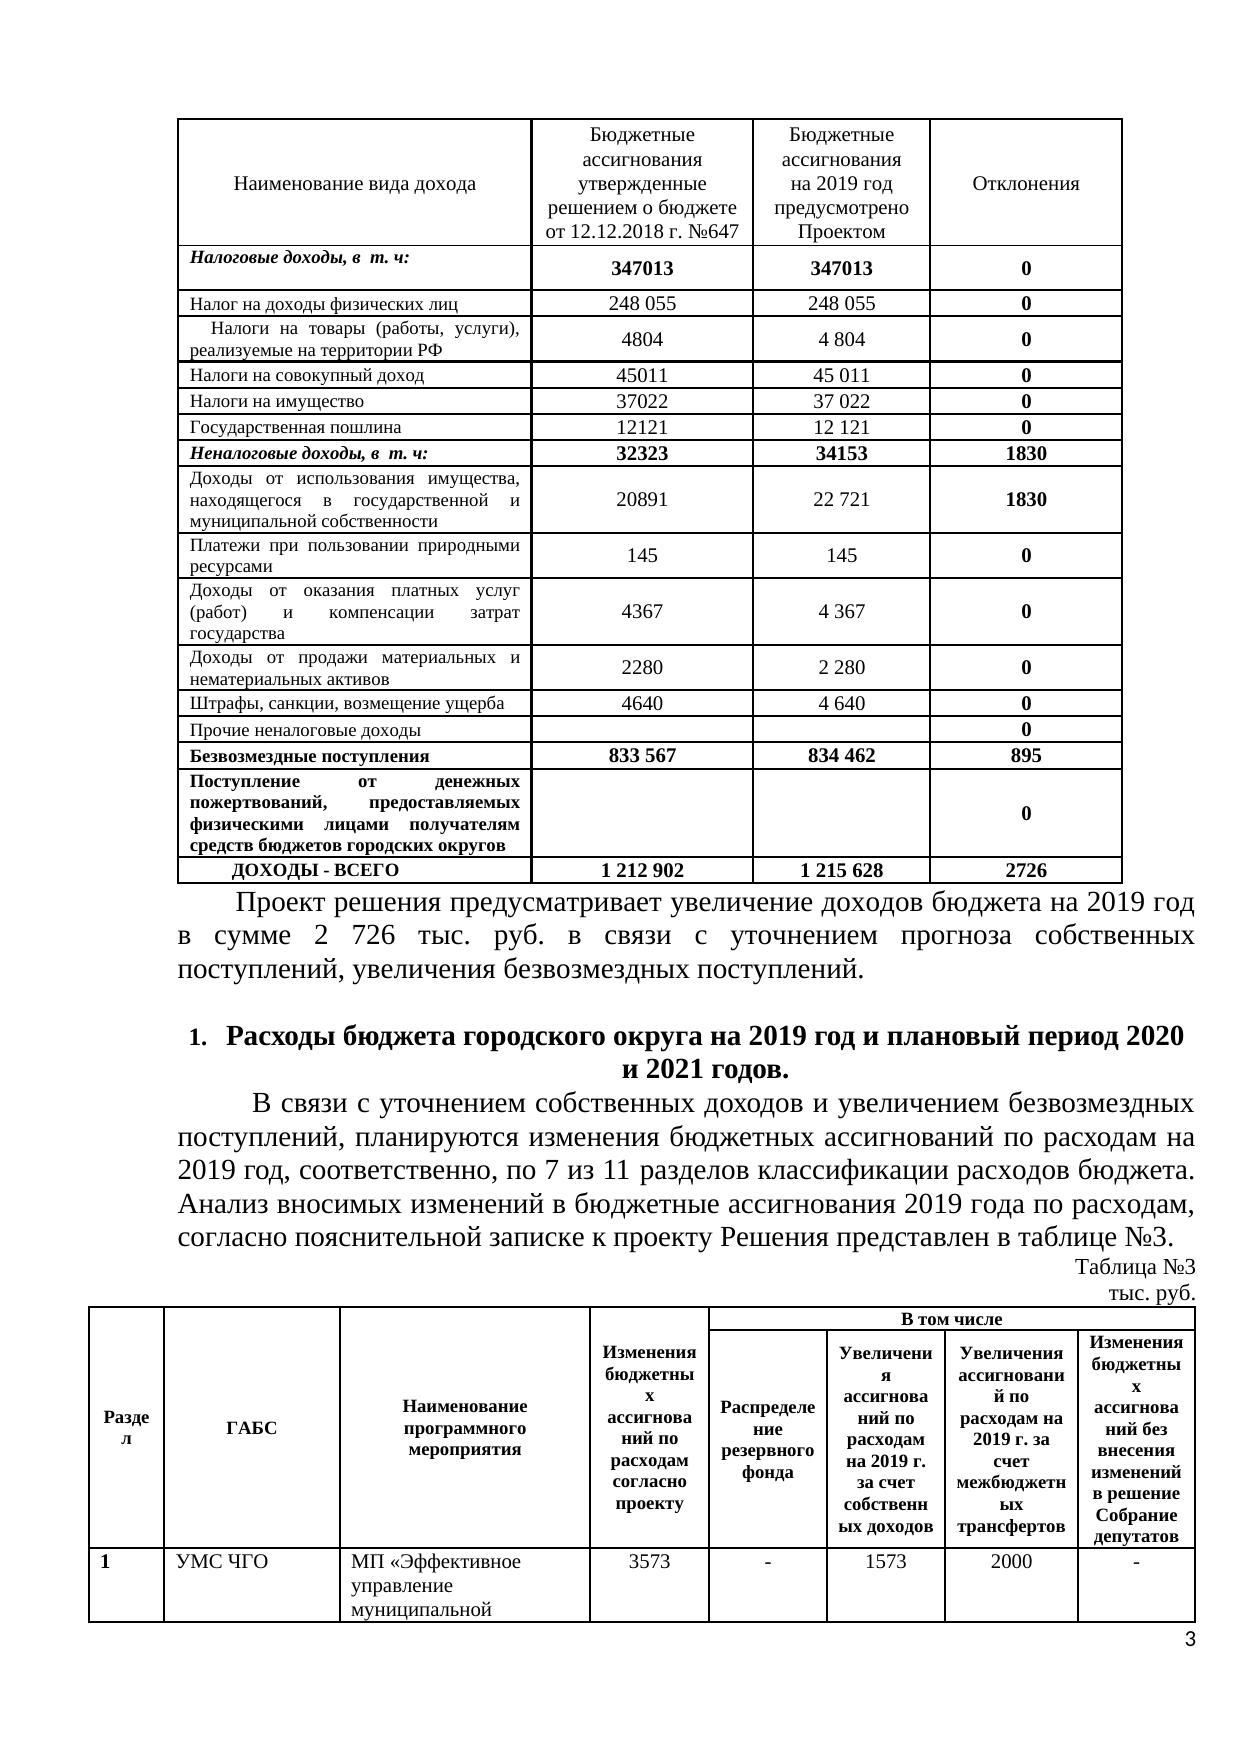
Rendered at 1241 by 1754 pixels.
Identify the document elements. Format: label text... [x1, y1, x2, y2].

table_cell Налог на доходы физических лиц [179, 291, 530, 315]
table_cell 2 280 [754, 646, 929, 689]
table_cell 0 [931, 246, 1121, 289]
table_cell 37022 [533, 389, 752, 413]
table_cell Доходы от продажи материальных и нематериальных активов [179, 646, 530, 689]
table_header Бюджетные ассигнования утвержденные решением о бюджете от 12.12.2018 г. №647 [533, 120, 752, 245]
table_cell 0 [931, 691, 1121, 715]
table_cell Увеличения ассигнований по расходам на 2019 г. за счет межбюджетных трансфертов [946, 1331, 1077, 1547]
table_cell 1 [90, 1549, 163, 1621]
text тыс. руб. [177, 1279, 1196, 1306]
table_cell 248 055 [533, 291, 752, 315]
table_cell УМС ЧГО [165, 1549, 339, 1621]
table_cell 1830 [931, 467, 1121, 532]
table_cell 0 [931, 717, 1121, 741]
table_cell ДОХОДЫ - ВСЕГО [179, 858, 530, 882]
table_cell Безвозмездные поступления [179, 743, 530, 767]
table_cell 12121 [533, 415, 752, 439]
table_header Раздел [90, 1308, 163, 1547]
table_cell Налоги на совокупный доход [179, 363, 530, 387]
table_cell 248 055 [754, 291, 929, 315]
table_header Наименование программного мероприятия [341, 1308, 589, 1547]
table_cell 1830 [931, 441, 1121, 465]
table_cell 2726 [931, 858, 1121, 882]
table_cell 22 721 [754, 467, 929, 532]
table_cell [533, 717, 752, 741]
table_cell 4 367 [754, 579, 929, 644]
table_cell Поступление от денежных пожертвований, предоставляемых физическими лицами получателям средств бюджетов городских округов [179, 770, 530, 856]
text Таблица №3 [177, 1253, 1196, 1279]
table_cell 0 [931, 534, 1121, 577]
table_cell 37 022 [754, 389, 929, 413]
text В связи с уточнением собственных доходов и увеличением безвозмездных поступлений, планируются изменения бюджетных ассигнований по расходам на 2019 год, соответственно, по 7 из 11 разделов классификации расходов бюджета. Анализ вносимых изменений в бюджетные ассигнования 2019 года по расходам, согласно пояснительной записке к проекту Решения представлен в таблице №3. [177, 1085, 1196, 1253]
table_cell [533, 770, 752, 856]
table_header Изменения бюджетных ассигнований по расходам согласно проекту [591, 1308, 708, 1547]
table_cell 1573 [828, 1549, 944, 1621]
table_cell Изменения бюджетных ассигнований без внесения изменений в решение Собрание депутатов [1079, 1331, 1194, 1547]
table_cell 895 [931, 743, 1121, 767]
table_cell [754, 770, 929, 856]
table_cell 45011 [533, 363, 752, 387]
table_cell 145 [754, 534, 929, 577]
table_header ГАБС [165, 1308, 339, 1547]
table_cell 834 462 [754, 743, 929, 767]
table_cell 347013 [754, 246, 929, 289]
table_header Бюджетные ассигнования на 2019 год предусмотрено Проектом [754, 120, 929, 245]
table_cell 0 [931, 317, 1121, 360]
table_cell 32323 [533, 441, 752, 465]
table_cell 2000 [946, 1549, 1077, 1621]
table_cell Прочие неналоговые доходы [179, 717, 530, 741]
table_cell 4 804 [754, 317, 929, 360]
table_cell Штрафы, санкции, возмещение ущерба [179, 691, 530, 715]
table_cell 833 567 [533, 743, 752, 767]
table_cell - [1079, 1549, 1194, 1621]
table_cell - [710, 1549, 826, 1621]
table_cell Увеличения ассигнований по расходам на 2019 г. за счет собственных доходов [828, 1331, 944, 1547]
table_cell 4804 [533, 317, 752, 360]
table_cell Налоги на имущество [179, 389, 530, 413]
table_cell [341, 1549, 589, 1621]
table_cell Налоги на товары (работы, услуги), реализуемые на территории РФ [179, 317, 530, 360]
table_cell Доходы от оказания платных услуг (работ) и компенсации затрат государства [179, 579, 530, 644]
table_header В том числе [710, 1308, 1194, 1329]
table_cell 12 121 [754, 415, 929, 439]
table_cell 0 [931, 363, 1121, 387]
table_header Наименование вида дохода [179, 120, 530, 245]
table_cell 0 [931, 646, 1121, 689]
table_cell 0 [931, 389, 1121, 413]
table_cell 1 215 628 [754, 858, 929, 882]
table_cell Доходы от использования имущества, находящегося в государственной и муниципальной собственности [179, 467, 530, 532]
table_cell 0 [931, 291, 1121, 315]
table_cell 34153 [754, 441, 929, 465]
table_cell 347013 [533, 246, 752, 289]
table_cell 2280 [533, 646, 752, 689]
table_cell [754, 717, 929, 741]
table_cell Распределение резервного фонда [710, 1331, 826, 1547]
table_cell 3573 [591, 1549, 708, 1621]
list Расходы бюджета городского округа на 2019 год и плановый период 2020 и 2021 годов. [177, 1018, 1196, 1085]
table_cell 45 011 [754, 363, 929, 387]
table_cell 0 [931, 770, 1121, 856]
table_header Отклонения [931, 120, 1121, 245]
table_cell 145 [533, 534, 752, 577]
text Проект решения предусматривает увеличение доходов бюджета на 2019 год в сумме 2 726 тыс. руб. в связи с уточнением прогноза собственных поступлений, увеличения безвозмездных поступлений. [177, 884, 1196, 984]
table_cell 4367 [533, 579, 752, 644]
table_cell 4640 [533, 691, 752, 715]
table_cell 4 640 [754, 691, 929, 715]
table_cell Платежи при пользовании природными ресурсами [179, 534, 530, 577]
table_cell 1 212 902 [533, 858, 752, 882]
table_cell 0 [931, 415, 1121, 439]
table_cell Налоговые доходы, в т. ч: [179, 246, 530, 289]
table_cell 20891 [533, 467, 752, 532]
table_cell 0 [931, 579, 1121, 644]
table_cell Неналоговые доходы, в т. ч: [179, 441, 530, 465]
table_cell Государственная пошлина [179, 415, 530, 439]
